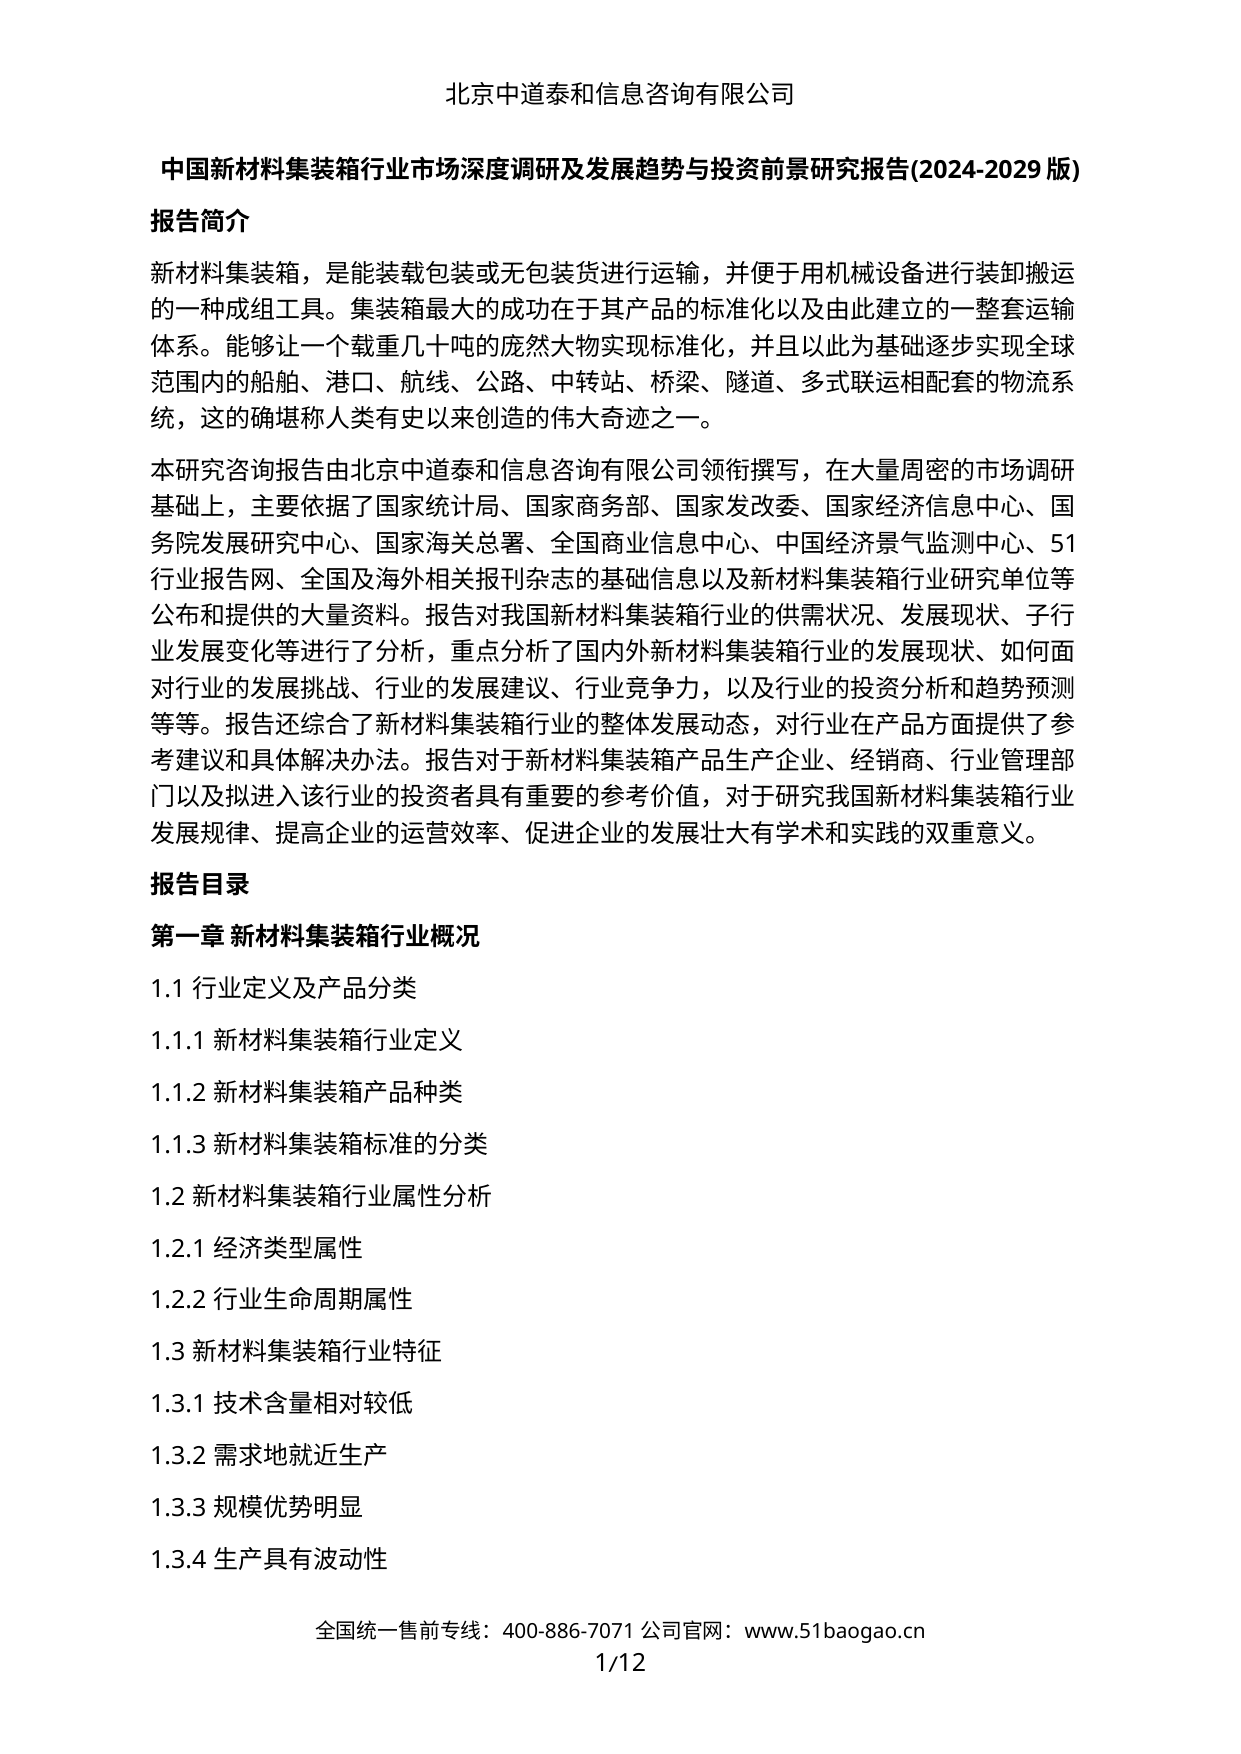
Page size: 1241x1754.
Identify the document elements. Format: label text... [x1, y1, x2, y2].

text 中国新材料集装箱行业市场深度调研及发展趋势与投资前景研究报告(2024-2029版) [150, 150, 1090, 186]
text 1.3.1 技术含量相对较低 [150, 1384, 1090, 1420]
text 1.2.1 经济类型属性 [150, 1228, 1090, 1264]
text 报告目录 [150, 865, 1090, 901]
text 1.1.3 新材料集装箱标准的分类 [150, 1124, 1090, 1161]
text 第一章 新材料集装箱行业概况 [150, 917, 1090, 953]
text 1.1 行业定义及产品分类 [150, 969, 1090, 1005]
text 报告简介 [150, 202, 1090, 238]
text 新材料集装箱，是能装载包装或无包装货进行运输，并便于用机械设备进行装卸搬运的一种成组工具。集装箱最大的成功在于其产品的标准化以及由此建立的一整套运输体系。能够让一个载重几十吨的庞然大物实现标准化，并且以此为基础逐步实现全球范围内的船舶、港口、航线、公路、中转站、桥梁、隧道、多式联运相配套的物流系统，这的确堪称人类有史以来创造的伟大奇迹之一。 [150, 254, 1090, 435]
text 本研究咨询报告由北京中道泰和信息咨询有限公司领衔撰写，在大量周密的市场调研基础上，主要依据了国家统计局、国家商务部、国家发改委、国家经济信息中心、国务院发展研究中心、国家海关总署、全国商业信息中心、中国经济景气监测中心、51行业报告网、全国及海外相关报刊杂志的基础信息以及新材料集装箱行业研究单位等公布和提供的大量资料。报告对我国新材料集装箱行业的供需状况、发展现状、子行业发展变化等进行了分析，重点分析了国内外新材料集装箱行业的发展现状、如何面对行业的发展挑战、行业的发展建议、行业竞争力，以及行业的投资分析和趋势预测等等。报告还综合了新材料集装箱行业的整体发展动态，对行业在产品方面提供了参考建议和具体解决办法。报告对于新材料集装箱产品生产企业、经销商、行业管理部门以及拟进入该行业的投资者具有重要的参考价值，对于研究我国新材料集装箱行业发展规律、提高企业的运营效率、促进企业的发展壮大有学术和实践的双重意义。 [150, 451, 1090, 849]
text 1.3 新材料集装箱行业特征 [150, 1332, 1090, 1368]
text 1.1.2 新材料集装箱产品种类 [150, 1072, 1090, 1109]
text 1.3.2 需求地就近生产 [150, 1436, 1090, 1472]
text 1.3.3 规模优势明显 [150, 1487, 1090, 1524]
text 1.3.4 生产具有波动性 [150, 1539, 1090, 1576]
text 1.2 新材料集装箱行业属性分析 [150, 1176, 1090, 1212]
text 1.1.1 新材料集装箱行业定义 [150, 1021, 1090, 1057]
text 1.2.2 行业生命周期属性 [150, 1280, 1090, 1316]
